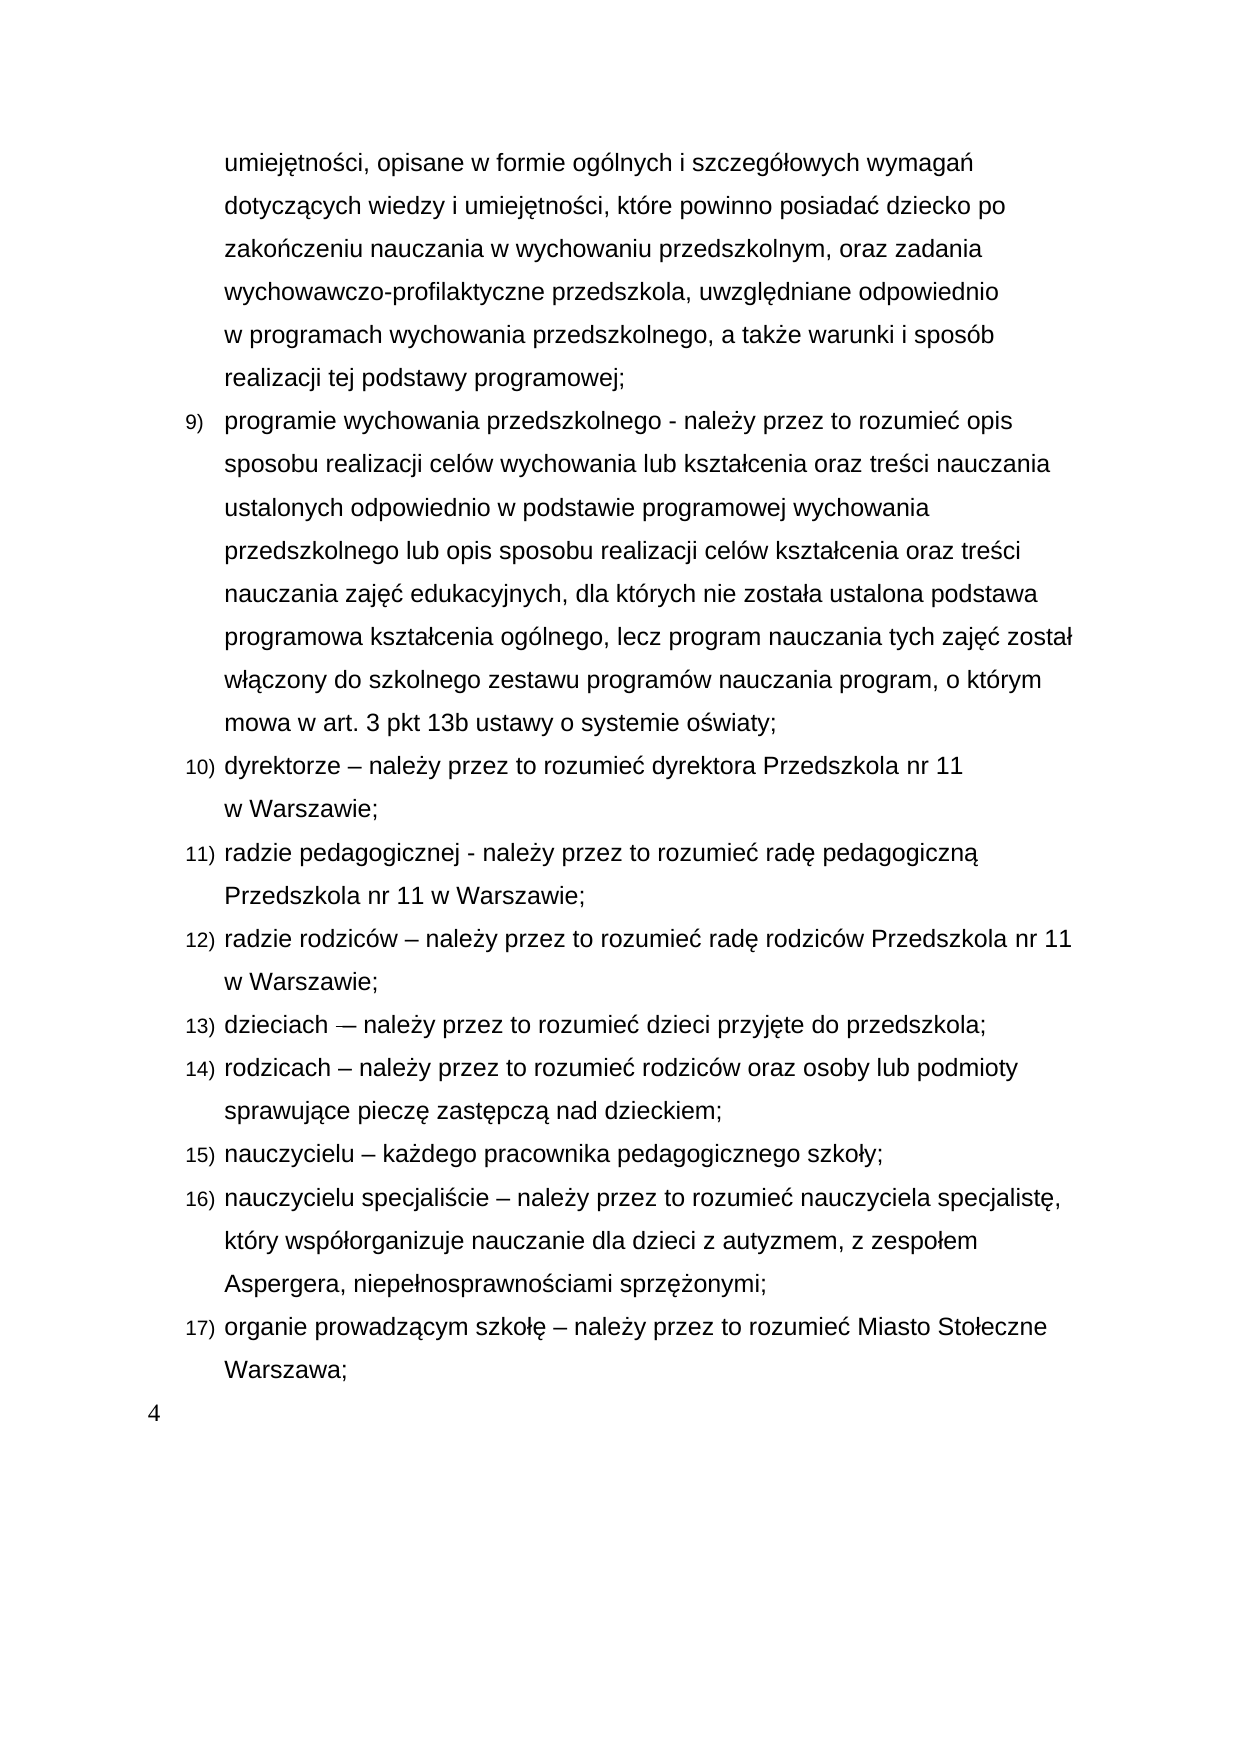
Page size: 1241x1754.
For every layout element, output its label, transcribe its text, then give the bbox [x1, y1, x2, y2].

list nauczycielu specjaliście – należy przez to rozumieć nauczyciela specjalistę, który współorganizuje nauczanie dla dzieci z autyzmem, z zespołem Aspergera, niepełnosprawnościami sprzężonymi; [185, 1183, 1093, 1298]
list nauczycielu – każdego pracownika pedagogicznego szkoły; [185, 1139, 1093, 1168]
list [185, 148, 1093, 392]
list radzie pedagogicznej - należy przez to rozumieć radę pedagogiczną Przedszkola nr 11 w Warszawie; [185, 838, 1093, 909]
list programie wychowania przedszkolnego - należy przez to rozumieć opis sposobu realizacji celów wychowania lub kształcenia oraz treści nauczania ustalonych odpowiednio w podstawie programowej wychowania przedszkolnego lub opis sposobu realizacji celów kształcenia oraz treści nauczania zajęć edukacyjnych, dla których nie została ustalona podstawa programowa kształcenia ogólnego, lecz program nauczania tych zajęć został włączony do szkolnego zestawu programów nauczania program, o którym mowa w art. 3 pkt 13b ustawy o systemie oświaty; [185, 406, 1093, 737]
list organie prowadzącym szkołę – należy przez to rozumieć Miasto Stołeczne Warszawa; [185, 1312, 1093, 1384]
list dzieciach – należy przez to rozumieć dzieci przyjęte do przedszkola; [185, 1010, 1093, 1039]
list dyrektorze – należy przez to rozumieć dyrektora Przedszkola nr 11 w Warszawie; [185, 751, 1093, 823]
list radzie rodziców – należy przez to rozumieć radę rodziców Przedszkola nr 11 w Warszawie; [185, 924, 1093, 996]
list rodzicach – należy przez to rozumieć rodziców oraz osoby lub podmioty sprawujące pieczę zastępczą nad dzieckiem; [185, 1053, 1093, 1125]
